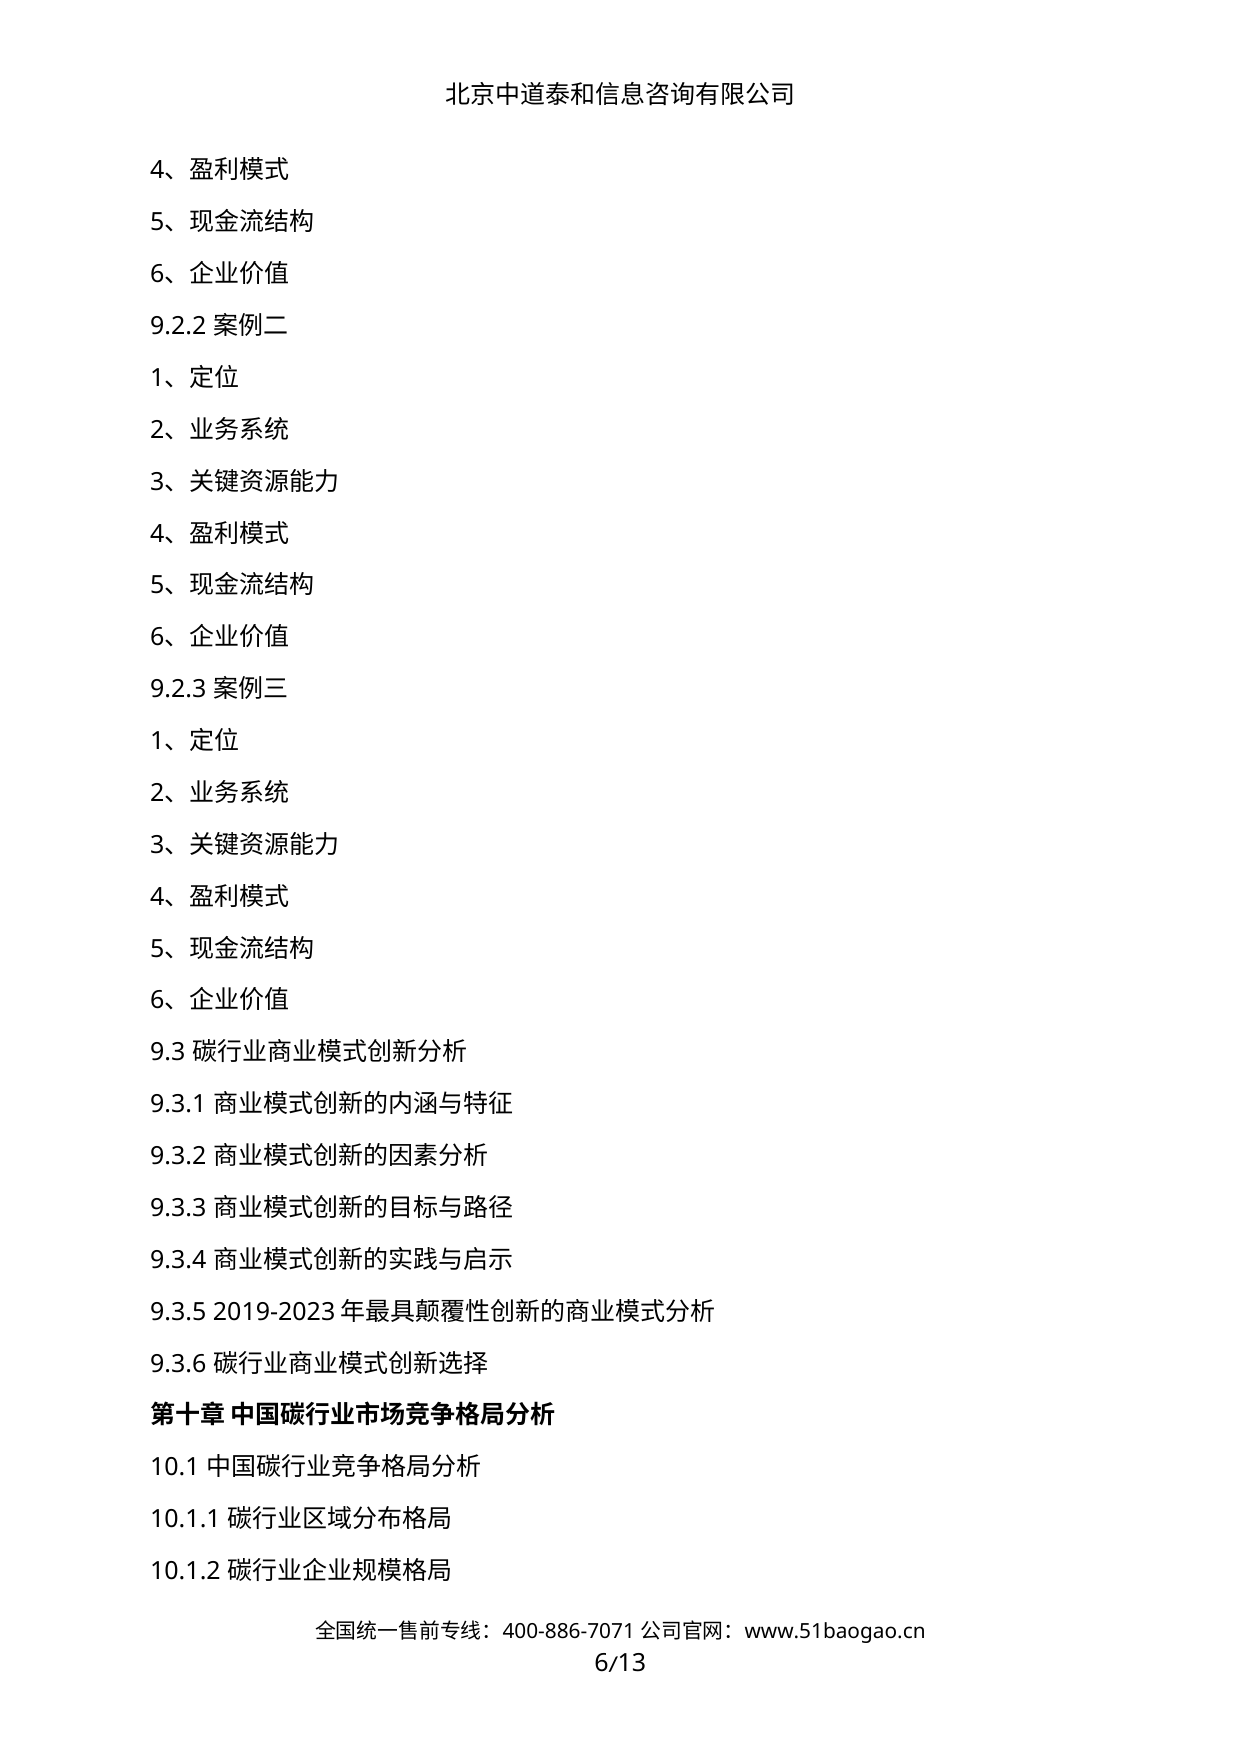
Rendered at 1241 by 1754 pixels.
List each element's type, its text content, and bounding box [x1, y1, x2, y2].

text 3、关键资源能力 [150, 824, 1090, 861]
text 3、关键资源能力 [150, 461, 1090, 497]
text 6、企业价值 [150, 980, 1090, 1016]
text 1、定位 [150, 357, 1090, 394]
text 2、业务系统 [150, 409, 1090, 446]
text 5、现金流结构 [150, 202, 1090, 238]
text 9.3.3 商业模式创新的目标与路径 [150, 1187, 1090, 1224]
text 6、企业价值 [150, 254, 1090, 290]
text 5、现金流结构 [150, 565, 1090, 601]
text 10.1.2 碳行业企业规模格局 [150, 1551, 1090, 1587]
text 9.3 碳行业商业模式创新分析 [150, 1032, 1090, 1068]
text 4、盈利模式 [150, 513, 1090, 549]
text 10.1.1 碳行业区域分布格局 [150, 1499, 1090, 1535]
text 4、盈利模式 [150, 150, 1090, 186]
text 10.1 中国碳行业竞争格局分析 [150, 1447, 1090, 1483]
text 9.3.5 2019-2023年最具颠覆性创新的商业模式分析 [150, 1291, 1090, 1327]
text 4、盈利模式 [150, 876, 1090, 912]
text 第十章 中国碳行业市场竞争格局分析 [150, 1395, 1090, 1431]
text 9.3.4 商业模式创新的实践与启示 [150, 1239, 1090, 1276]
text 9.3.1 商业模式创新的内涵与特征 [150, 1084, 1090, 1120]
text 1、定位 [150, 721, 1090, 757]
text 5、现金流结构 [150, 928, 1090, 964]
text 9.2.3 案例三 [150, 669, 1090, 705]
text 6、企业价值 [150, 617, 1090, 653]
text 9.3.6 碳行业商业模式创新选择 [150, 1343, 1090, 1379]
text 2、业务系统 [150, 772, 1090, 809]
text 9.3.2 商业模式创新的因素分析 [150, 1136, 1090, 1172]
text 9.2.2 案例二 [150, 306, 1090, 342]
